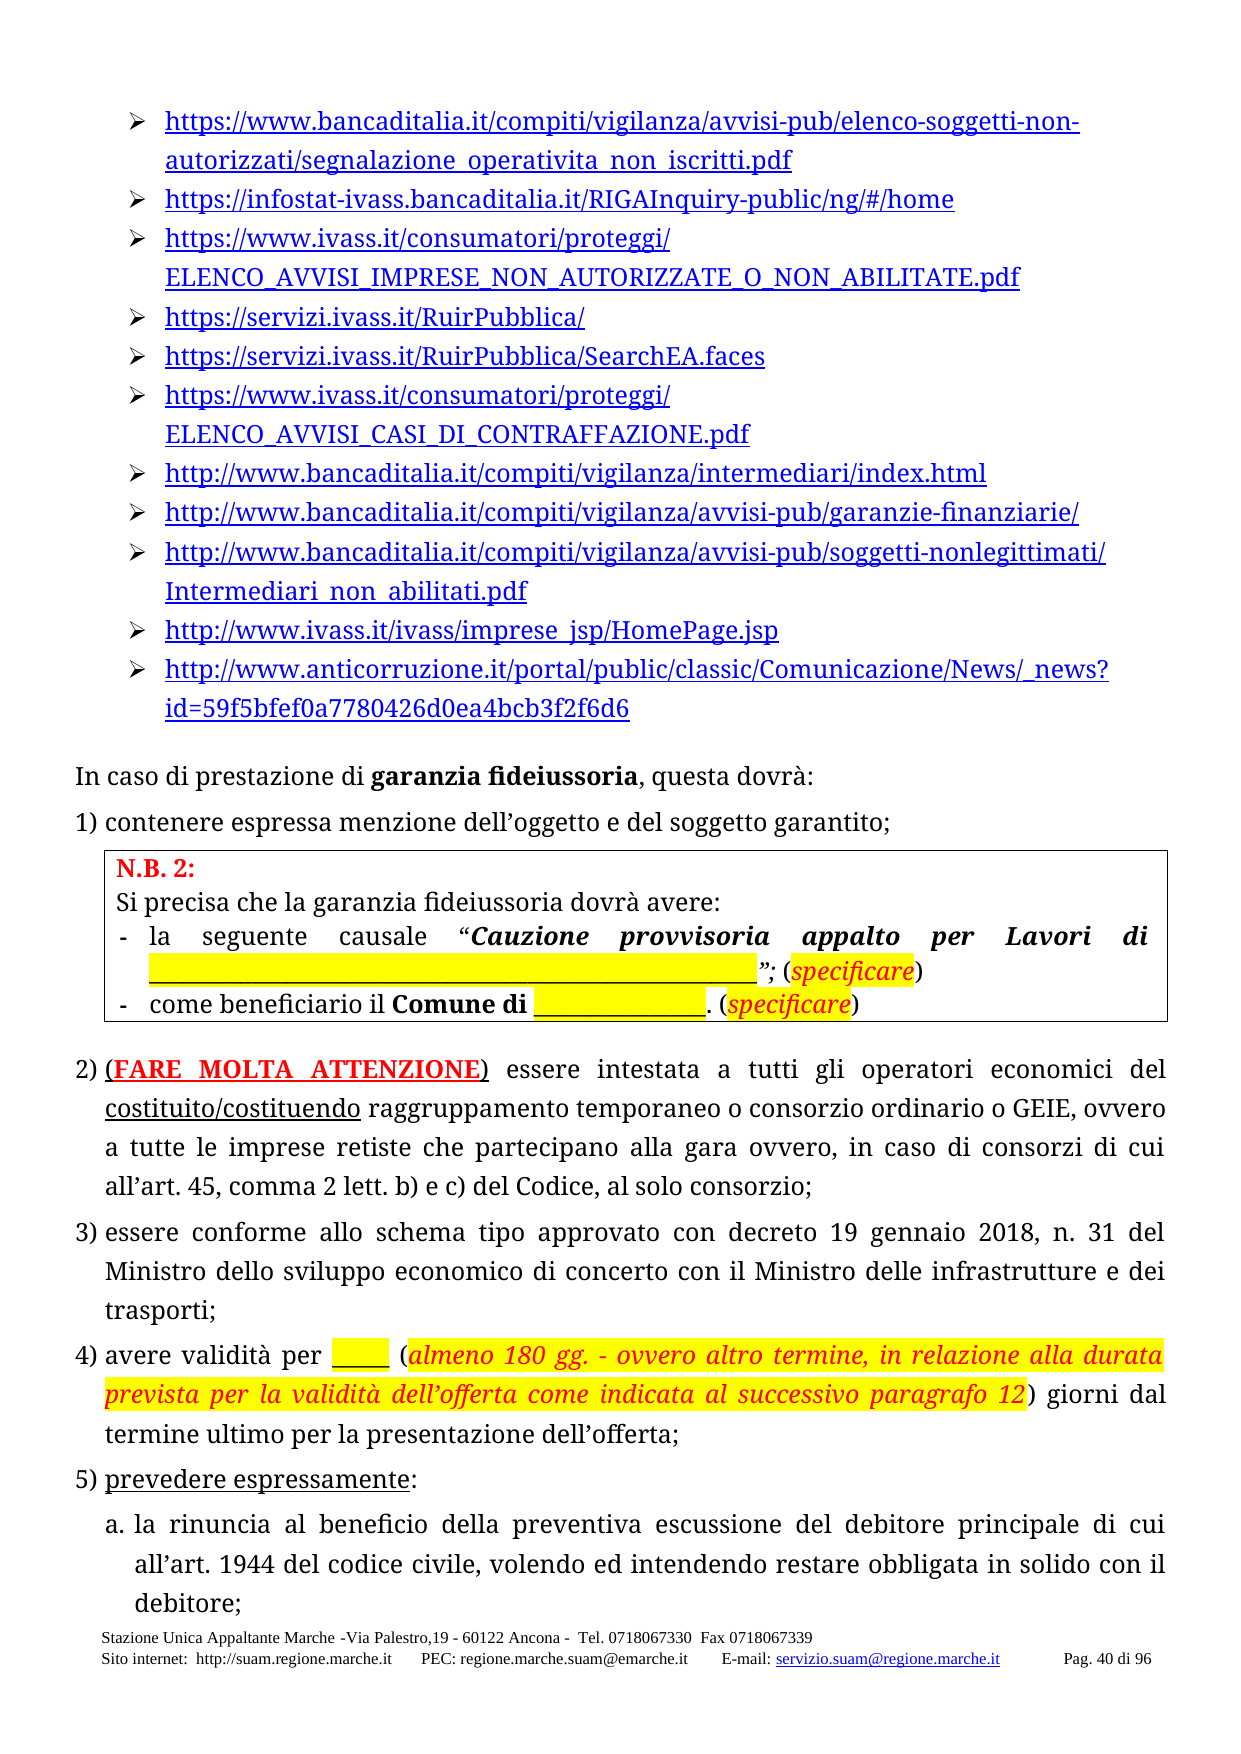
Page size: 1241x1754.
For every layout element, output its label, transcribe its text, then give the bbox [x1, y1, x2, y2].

list https://servizi.ivass.it/RuirPubblica/SearchEA.faces [127, 338, 1167, 372]
list essere conforme allo schema tipo approvato con decreto 19 gennaio 2018, n. 31 del Ministro dello sviluppo economico di concerto con il Ministro delle infrastrutture e dei trasporti; [75, 1214, 1167, 1327]
list la rinuncia al beneficio della preventiva escussione del debitore principale di cui all’art. 1944 del codice civile, volendo ed intendendo restare obbligata in solido con il debitore; [104, 1507, 1167, 1619]
list contenere espressa menzione dell’oggetto e del soggetto garantito; [75, 804, 1167, 838]
list http://www.ivass.it/ivass/imprese_jsp/HomePage.jsp [127, 613, 1167, 647]
list https://servizi.ivass.it/RuirPubblica/ [127, 299, 1167, 333]
list avere validità per _____ (almeno 180 gg. - ovvero altro termine, in relazione alla durata prevista per la validità dell’offerta come indicata al successivo paragrafo 12) giorni dal termine ultimo per la presentazione dell’offerta; [75, 1338, 1167, 1450]
list prevedere espressamente: [75, 1462, 1167, 1496]
list http://www.anticorruzione.it/portal/public/classic/Comunicazione/News/_news?id=59f5bfef0a7780426d0ea4bcb3f2f6d6 [127, 652, 1167, 725]
text In caso di prestazione di garanzia fideiussoria, questa dovrà: [75, 759, 1167, 793]
list (FARE MOLTA ATTENZIONE) essere intestata a tutti gli operatori economici del costituito/costituendo raggruppamento temporaneo o consorzio ordinario o GEIE, ovvero a tutte le imprese retiste che partecipano alla gara ovvero, in caso di consorzi di cui all’art. 45, comma 2 lett. b) e c) del Codice, al solo consorzio; [75, 1051, 1167, 1203]
list https://www.bancaditalia.it/compiti/vigilanza/avvisi-pub/elenco-soggetti-non-autorizzati/segnalazione_operativita_non_iscritti.pdf [127, 103, 1167, 177]
table_header N.B. 2: Si precisa che la garanzia fideiussoria dovrà avere: la seguente causale “Cauzione provvisoria appalto per Lavori di _____________________________________________________”; (specificare) come beneficiario il Comune di _______________. (specificare) [105, 851, 1167, 1021]
list https://www.ivass.it/consumatori/proteggi/ELENCO_AVVISI_IMPRESE_NON_AUTORIZZATE_O_NON_ABILITATE.pdf [127, 221, 1167, 294]
list http://www.bancaditalia.it/compiti/vigilanza/intermediari/index.html [127, 456, 1167, 490]
list http://www.bancaditalia.it/compiti/vigilanza/avvisi-pub/soggetti-nonlegittimati/Intermediari_non_abilitati.pdf [127, 534, 1167, 607]
list https://www.ivass.it/consumatori/proteggi/ELENCO_AVVISI_CASI_DI_CONTRAFFAZIONE.pdf [127, 378, 1167, 451]
list https://infostat-ivass.bancaditalia.it/RIGAInquiry-public/ng/#/home [127, 182, 1167, 216]
list http://www.bancaditalia.it/compiti/vigilanza/avvisi-pub/garanzie-finanziarie/ [127, 495, 1167, 529]
